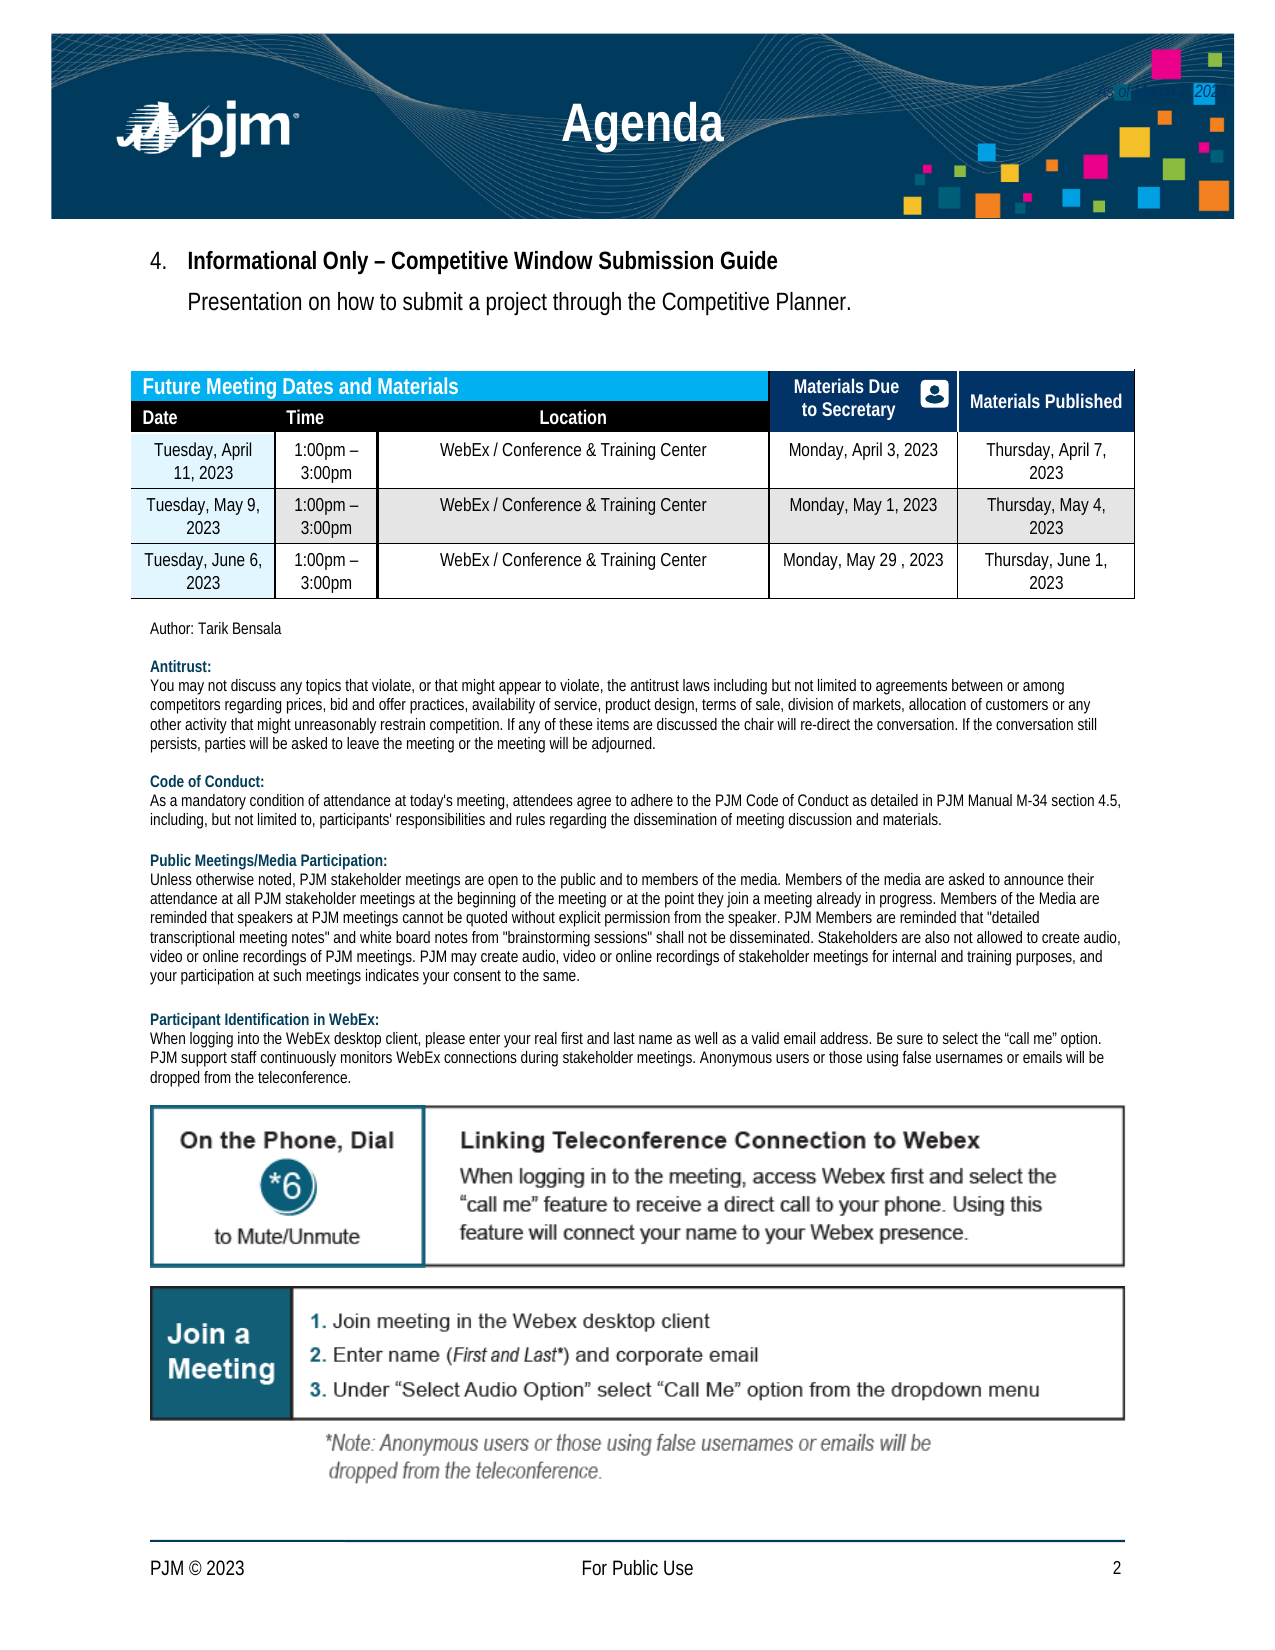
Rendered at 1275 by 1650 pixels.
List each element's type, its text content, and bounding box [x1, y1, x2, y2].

table_cell WebEx / Conference & Training Center [379, 489, 768, 543]
table_cell 1:00pm – 3:00pm [276, 544, 376, 598]
table_cell Thursday, June 1, 2023 [958, 544, 1134, 598]
table_cell Monday, May 1, 2023 [770, 489, 957, 543]
subtitle Antitrust: [150, 657, 1125, 676]
text You may not discuss any topics that violate, or that might appear to violate, the antitrust laws including but not limited to agreements between or among competitors regarding prices, bid and offer practices, availability of service, product design, terms of sale, division of markets, allocation of customers or any other activity that might unreasonably restrain competition. If any of these items are discussed the chair will re-direct the conversation. If the conversation still persists, parties will be asked to leave the meeting or the meeting will be adjourned. [150, 676, 1125, 753]
subtitle Participant Identification in WebEx: [150, 1010, 1125, 1029]
table_cell Date [131, 402, 274, 432]
table_cell 1:00pm – 3:00pm [276, 489, 376, 543]
table_cell WebEx / Conference & Training Center [379, 434, 768, 488]
picture [51, 32, 1235, 219]
table_cell Monday, April 3, 2023 [770, 434, 957, 488]
text When logging into the WebEx desktop client, please enter your real first and last name as well as a valid email address. Be sure to select the “call me” option. [150, 1029, 1125, 1048]
picture [150, 1286, 1125, 1487]
text Unless otherwise noted, PJM stakeholder meetings are open to the public and to members of the media. Members of the media are asked to announce their attendance at all PJM stakeholder meetings at the beginning of the meeting or at the point they join a meeting already in progress. Members of the Media are reminded that speakers at PJM meetings cannot be quoted without explicit permission from the speaker. PJM Members are reminded that "detailed transcriptional meeting notes" and white board notes from "brainstorming sessions" shall not be disseminated. Stakeholders are also not allowed to create audio, video or online recordings of PJM meetings. PJM may create audio, video or online recordings of stakeholder meetings for internal and training purposes, and your participation at such meetings indicates your consent to the same. [150, 870, 1125, 985]
text As a mandatory condition of attendance at today's meeting, attendees agree to adhere to the PJM Code of Conduct as detailed in PJM Manual M-34 section 4.5, including, but not limited to, participants' responsibilities and rules regarding the dissemination of meeting discussion and materials. [150, 791, 1125, 829]
text PJM support staff continuously monitors WebEx connections during stakeholder meetings. Anonymous users or those using false usernames or emails will be dropped from the teleconference. [150, 1048, 1125, 1087]
table_cell Tuesday, April 11, 2023 [131, 434, 274, 488]
table_cell Tuesday, June 6, 2023 [131, 544, 274, 598]
table_cell 1:00pm – 3:00pm [276, 434, 376, 488]
list Informational Only – Competitive Window Submission Guide [150, 246, 1125, 274]
table_cell Tuesday, May 9, 2023 [131, 489, 274, 543]
title Code of Conduct: [150, 772, 1125, 791]
title Public Meetings/Media Participation: [150, 851, 1125, 870]
table_header Materials Published [959, 371, 1134, 432]
table_header Future Meeting Dates and Materials [131, 371, 768, 401]
table_header Materials Due to Secretary [770, 371, 957, 432]
table_cell Time [276, 402, 376, 432]
list Presentation on how to submit a project through the Competitive Planner. [187, 287, 1125, 315]
table_cell WebEx / Conference & Training Center [379, 544, 768, 598]
table_cell Thursday, May 4, 2023 [958, 489, 1134, 543]
picture [150, 1105, 1125, 1268]
table_cell Thursday, April 7, 2023 [958, 434, 1134, 488]
table_cell Location [379, 402, 768, 432]
table_cell Monday, May 29 , 2023 [770, 544, 957, 598]
text Author: Tarik Bensala [150, 618, 1125, 638]
